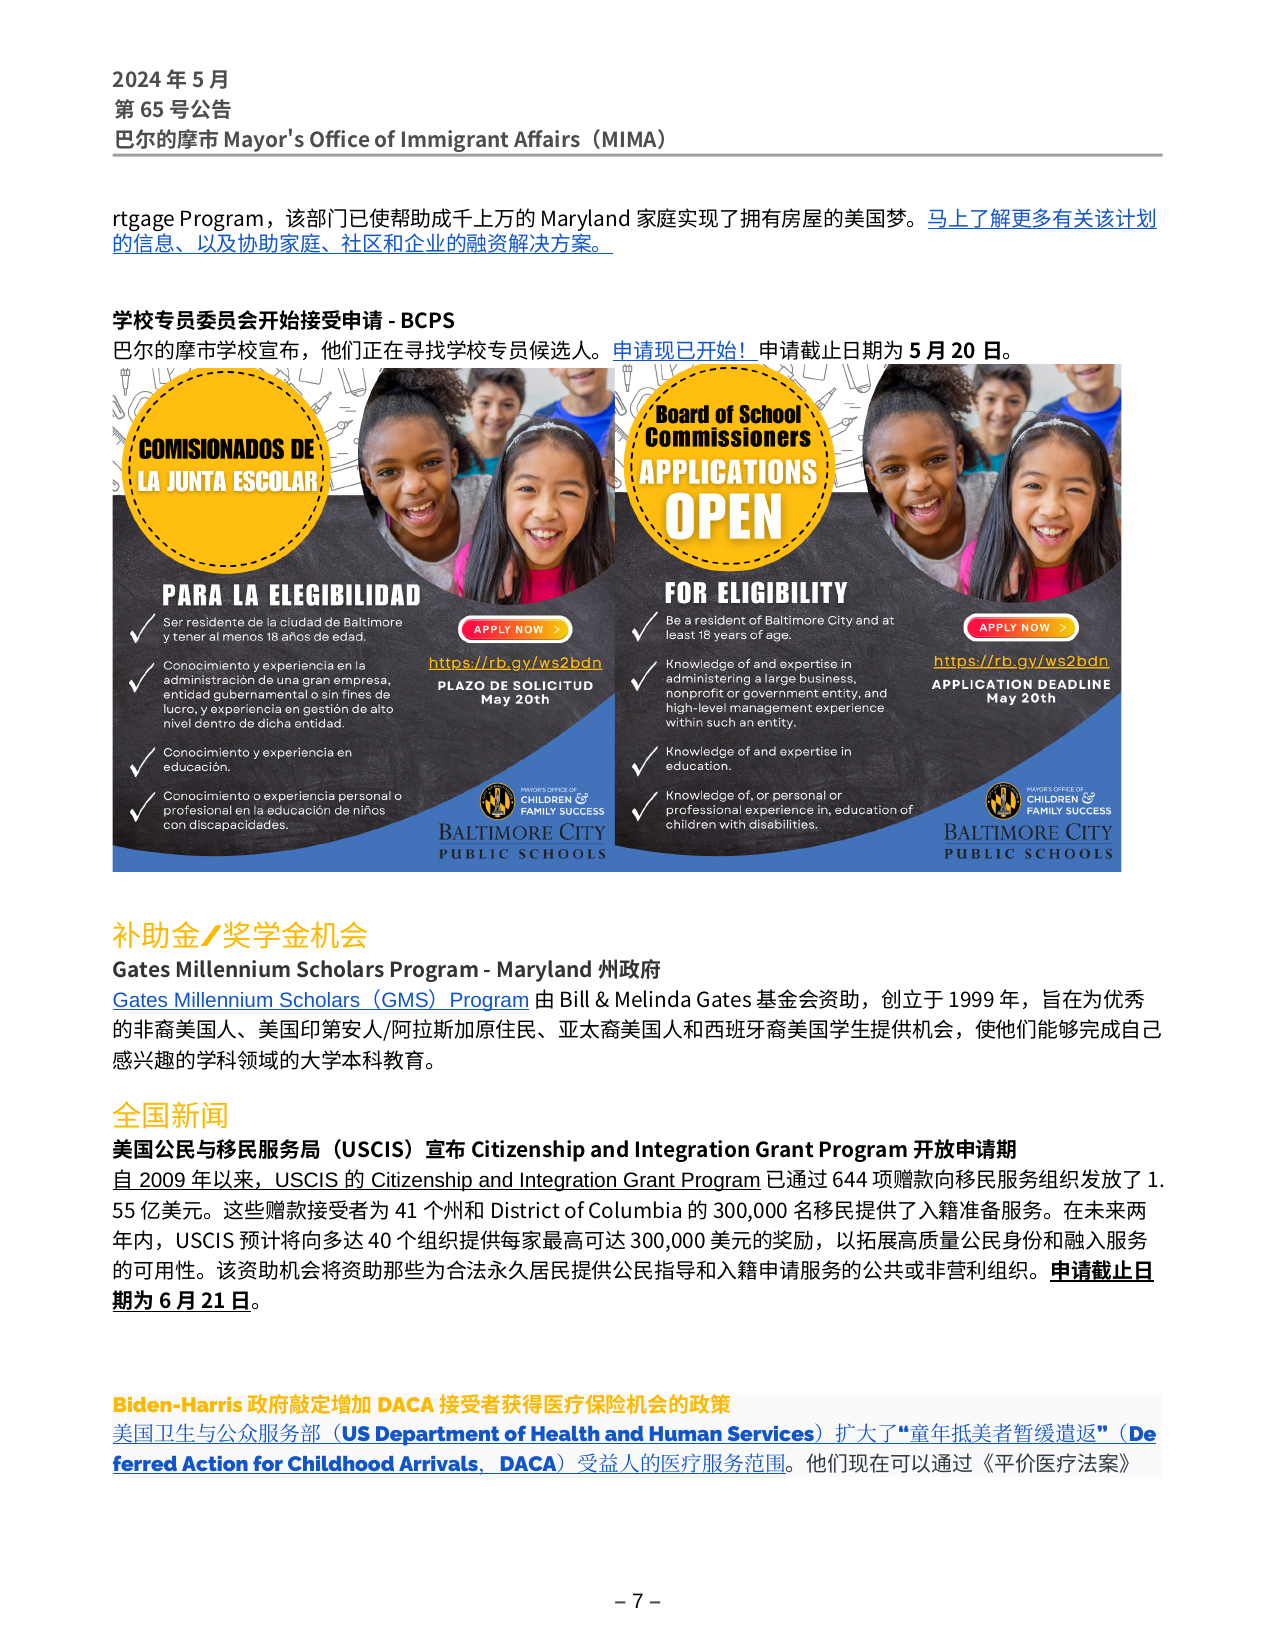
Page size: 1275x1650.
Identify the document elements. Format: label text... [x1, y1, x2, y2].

text 自 2009 年以来，USCIS 的 Citizenship and Integration Grant Program [112, 1190, 1162, 1345]
text Gates Millennium Scholars（GMS）Program [112, 953, 1162, 1074]
subtitle Biden-Harris 政府敲定增加 DACA 接受者获得医疗保险机会的政策 [112, 1393, 1162, 1417]
subtitle 全国新闻 [112, 1099, 1162, 1133]
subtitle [112, 1417, 1162, 1477]
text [112, 202, 1162, 256]
subtitle 补助金/奖学金机会 [112, 919, 1162, 953]
picture [112, 364, 1122, 872]
text 自 2009 年以来，USCIS 的 Citizenship and Integration Grant Program [112, 1164, 761, 1189]
